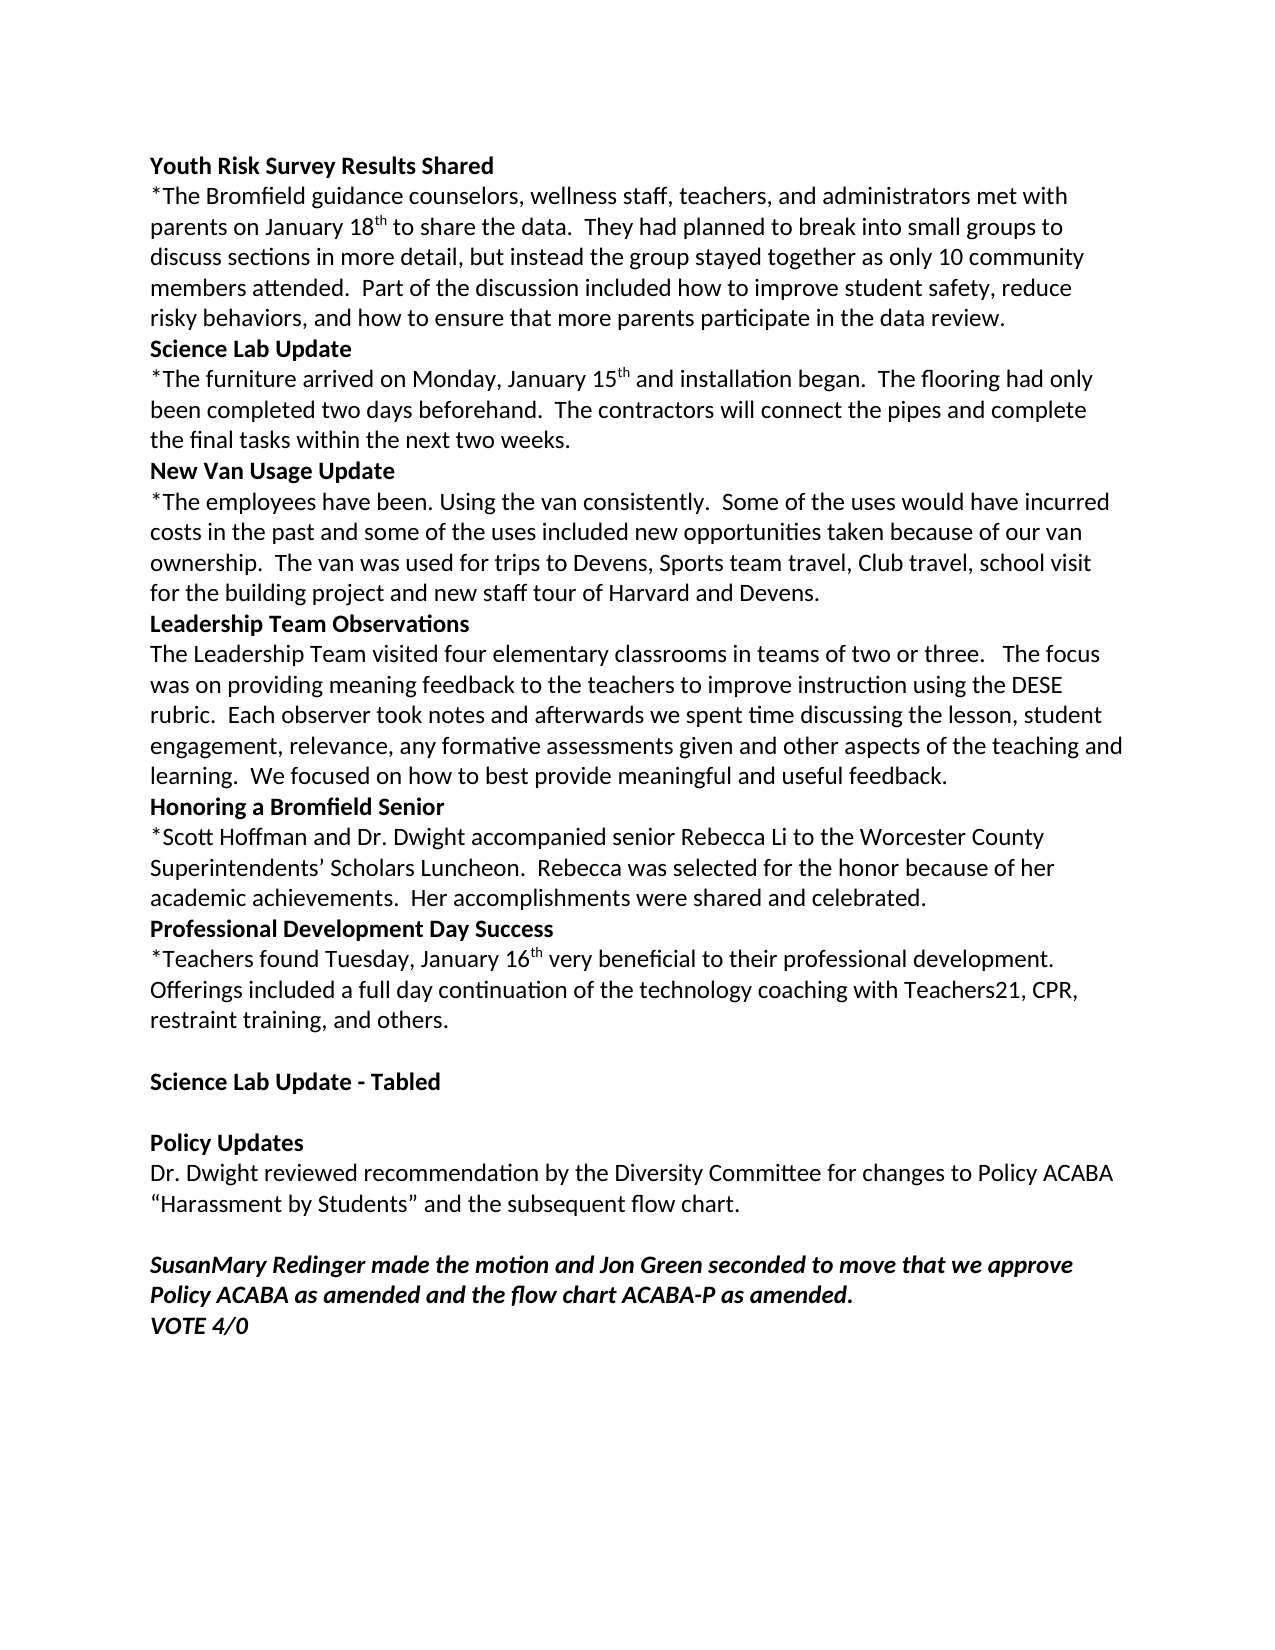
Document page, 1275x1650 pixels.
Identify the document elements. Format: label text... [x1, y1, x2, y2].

text SusanMary Redinger made the motion and Jon Green seconded to move that we approve Policy ACABA as amended and the flow chart ACABA-P as amended. [150, 1249, 1125, 1310]
text Dr. Dwight reviewed recommendation by the Diversity Committee for changes to Policy ACABA “Harassment by Students” and the subsequent flow chart. [150, 1157, 1125, 1218]
text *The Bromfield guidance counselors, wellness staff, teachers, and administrators met with parents on January 18th to share the data. They had planned to break into small groups to discuss sections in more detail, but instead the group stayed together as only 10 community members attended. Part of the discussion included how to improve student safety, reduce risky behaviors, and how to ensure that more parents participate in the data review. [150, 181, 1125, 333]
text *The furniture arrived on Monday, January 15th and installation began. The flooring had only been completed two days beforehand. The contractors will connect the pipes and complete the final tasks within the next two weeks. [150, 364, 1125, 455]
text *Teachers found Tuesday, January 16th very beneficial to their professional development. Offerings included a full day continuation of the technology coaching with Teachers21, CPR, restraint training, and others. [150, 943, 1125, 1035]
text Science Lab Update - Tabled [150, 1066, 1125, 1096]
text *Scott Hoffman and Dr. Dwight accompanied senior Rebecca Li to the Worcester County Superintendents’ Scholars Luncheon. Rebecca was selected for the honor because of her academic achievements. Her accomplishments were shared and celebrated. [150, 821, 1125, 913]
text Leadership Team Observations [150, 608, 1125, 638]
text VOTE 4/0 [150, 1310, 1125, 1340]
text Science Lab Update [150, 333, 1125, 364]
text Professional Development Day Success [150, 913, 1125, 943]
text *The employees have been. Using the van consistently. Some of the uses would have incurred costs in the past and some of the uses included new opportunities taken because of our van ownership. The van was used for trips to Devens, Sports team travel, Club travel, school visit for the building project and new staff tour of Harvard and Devens. [150, 486, 1125, 608]
text The Leadership Team visited four elementary classrooms in teams of two or three. The focus was on providing meaning feedback to the teachers to improve instruction using the DESE rubric. Each observer took notes and afterwards we spent time discussing the lesson, student engagement, relevance, any formative assessments given and other aspects of the teaching and learning. We focused on how to best provide meaningful and useful feedback. [150, 638, 1125, 791]
text Policy Updates [150, 1127, 1125, 1157]
text Youth Risk Survey Results Shared [150, 150, 1125, 181]
text Honoring a Bromfield Senior [150, 791, 1125, 821]
text New Van Usage Update [150, 455, 1125, 486]
